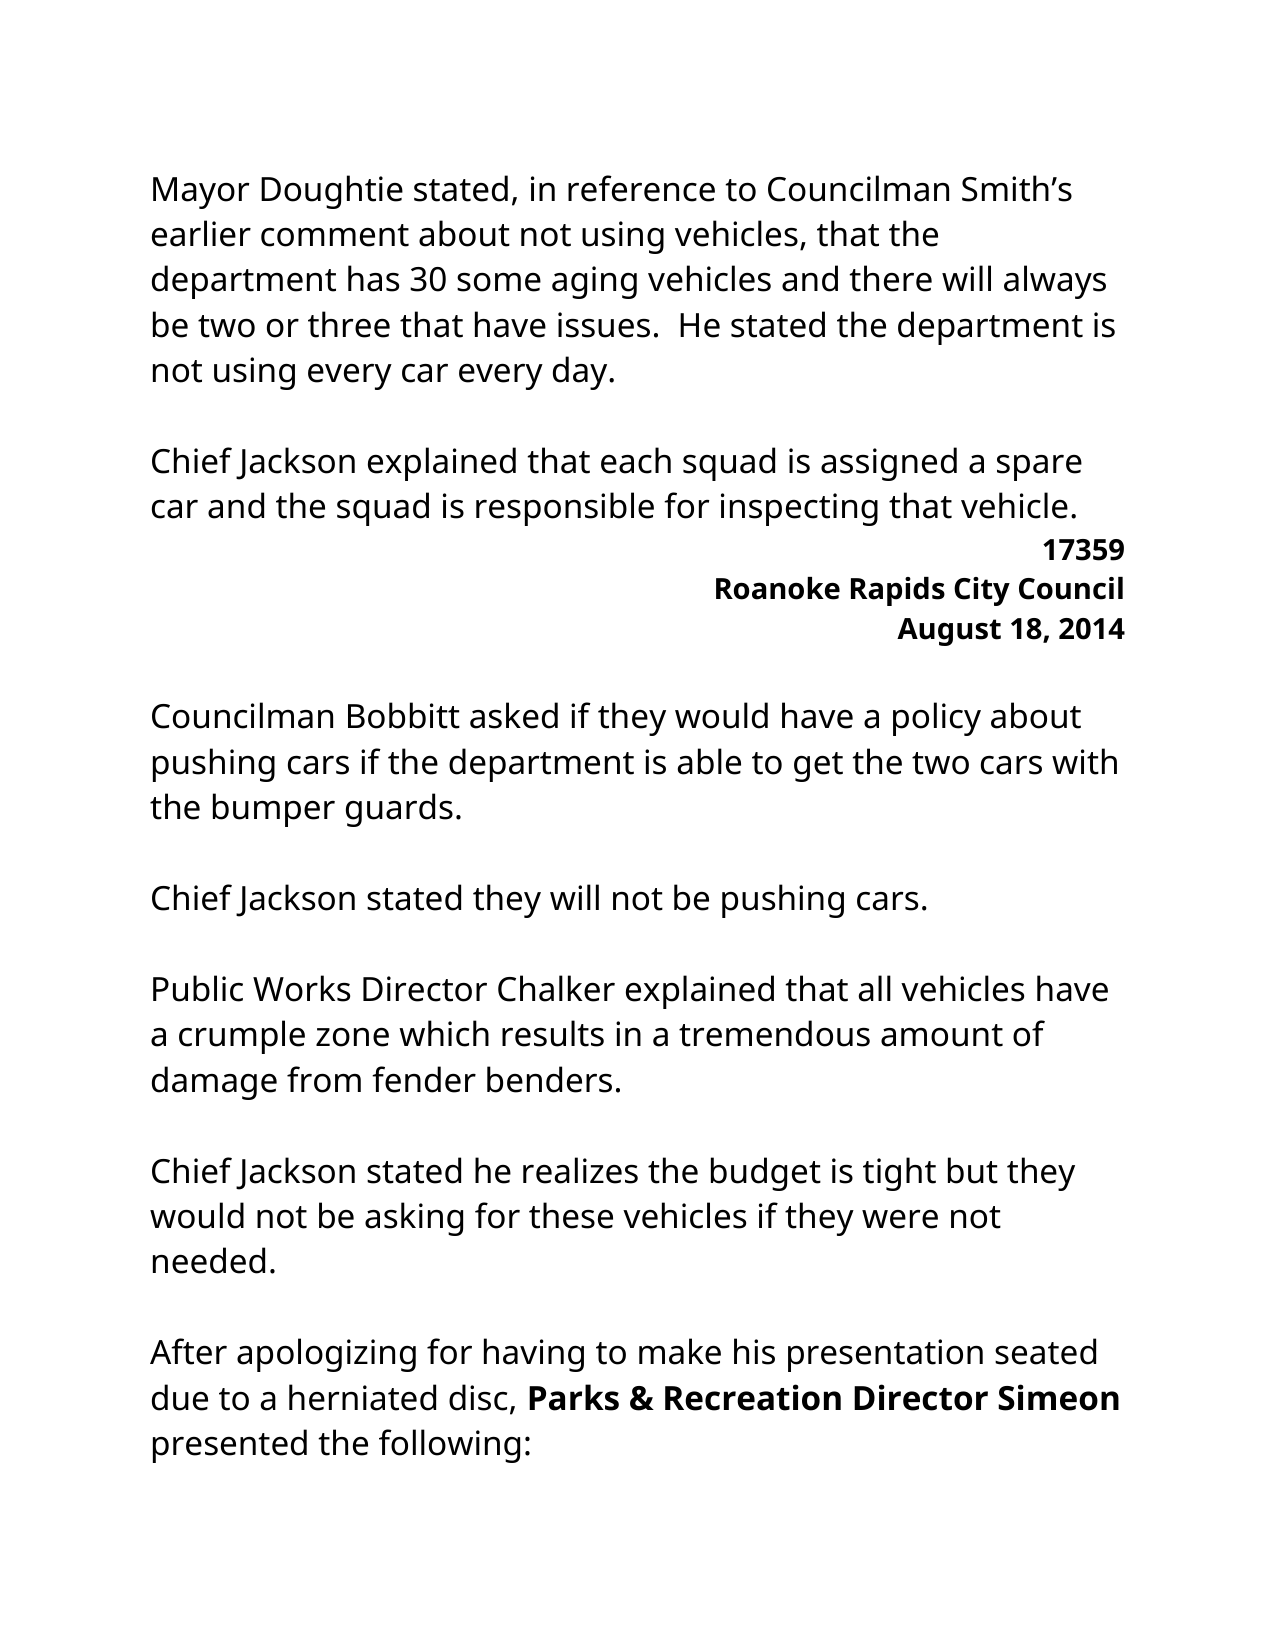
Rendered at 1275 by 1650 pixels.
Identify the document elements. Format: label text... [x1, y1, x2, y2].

list Roanoke Rapids City Council [225, 568, 1125, 608]
list Councilman Bobbitt asked if they would have a policy about pushing cars if the department is able to get the two cars with the bumper guards. [150, 693, 1125, 829]
list Chief Jackson stated he realizes the budget is tight but they would not be asking for these vehicles if they were not needed. [150, 1147, 1125, 1284]
list August 18, 2014 [225, 608, 1125, 648]
list Public Works Director Chalker explained that all vehicles have a crumple zone which results in a tremendous amount of damage from fender benders. [150, 966, 1125, 1102]
text After apologizing for having to make his presentation seated due to a herniated disc, Parks & Recreation Director Simeon presented the following: [150, 1329, 1125, 1465]
list Chief Jackson stated they will not be pushing cars. [150, 875, 1125, 920]
list Chief Jackson explained that each squad is assigned a spare car and the squad is responsible for inspecting that vehicle. [150, 438, 1125, 529]
list Mayor Doughtie stated, in reference to Councilman Smith’s earlier comment about not using vehicles, that the department has 30 some aging vehicles and there will always be two or three that have issues. He stated the department is not using every car every day. [150, 165, 1125, 392]
list 17359 [225, 529, 1125, 568]
